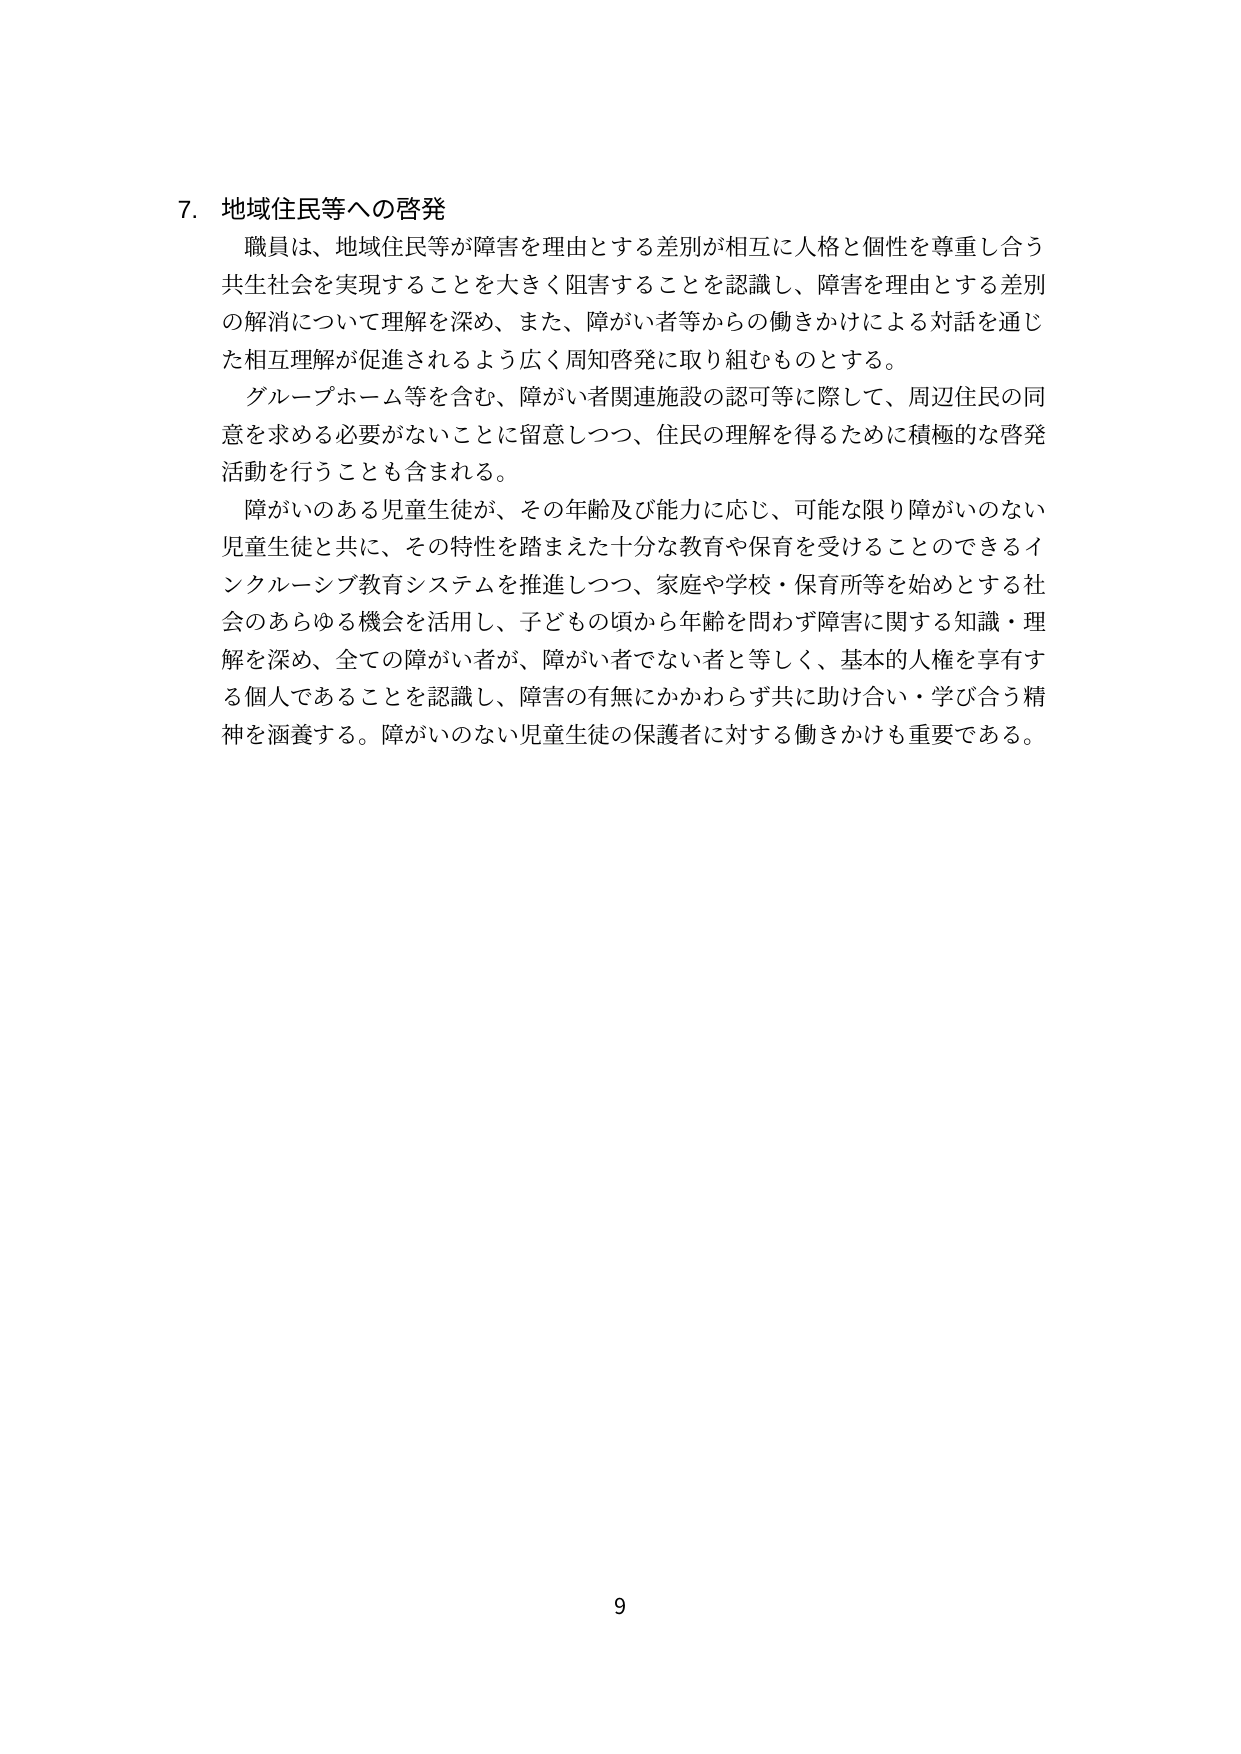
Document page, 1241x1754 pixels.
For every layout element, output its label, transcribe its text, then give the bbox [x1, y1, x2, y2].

text 障がいのある児童生徒が、その年齢及び能力に応じ、可能な限り障がいのない児童生徒と共に、その特性を踏まえた十分な教育や保育を受けることのできるインクルーシブ教育システムを推進しつつ、家庭や学校・保育所等を始めとする社会のあらゆる機会を活用し、子どもの頃から年齢を問わず障害に関する知識・理解を深め、全ての障がい者が、障がい者でない者と等しく、基本的人権を享有する個人であることを認識し、障害の有無にかかわらず共に助け合い・学び合う精神を涵養する。障がいのない児童生徒の保護者に対する働きかけも重要である。 [221, 489, 1063, 752]
subtitle 地域住民等への啓発 [177, 189, 1063, 227]
text 職員は、地域住民等が障害を理由とする差別が相互に人格と個性を尊重し合う共生社会を実現することを大きく阻害することを認識し、障害を理由とする差別の解消について理解を深め、また、障がい者等からの働きかけによる対話を通じた相互理解が促進されるよう広く周知啓発に取り組むものとする。 [221, 227, 1063, 377]
text グループホーム等を含む、障がい者関連施設の認可等に際して、周辺住民の同意を求める必要がないことに留意しつつ、住民の理解を得るために積極的な啓発活動を行うことも含まれる。 [221, 377, 1063, 489]
